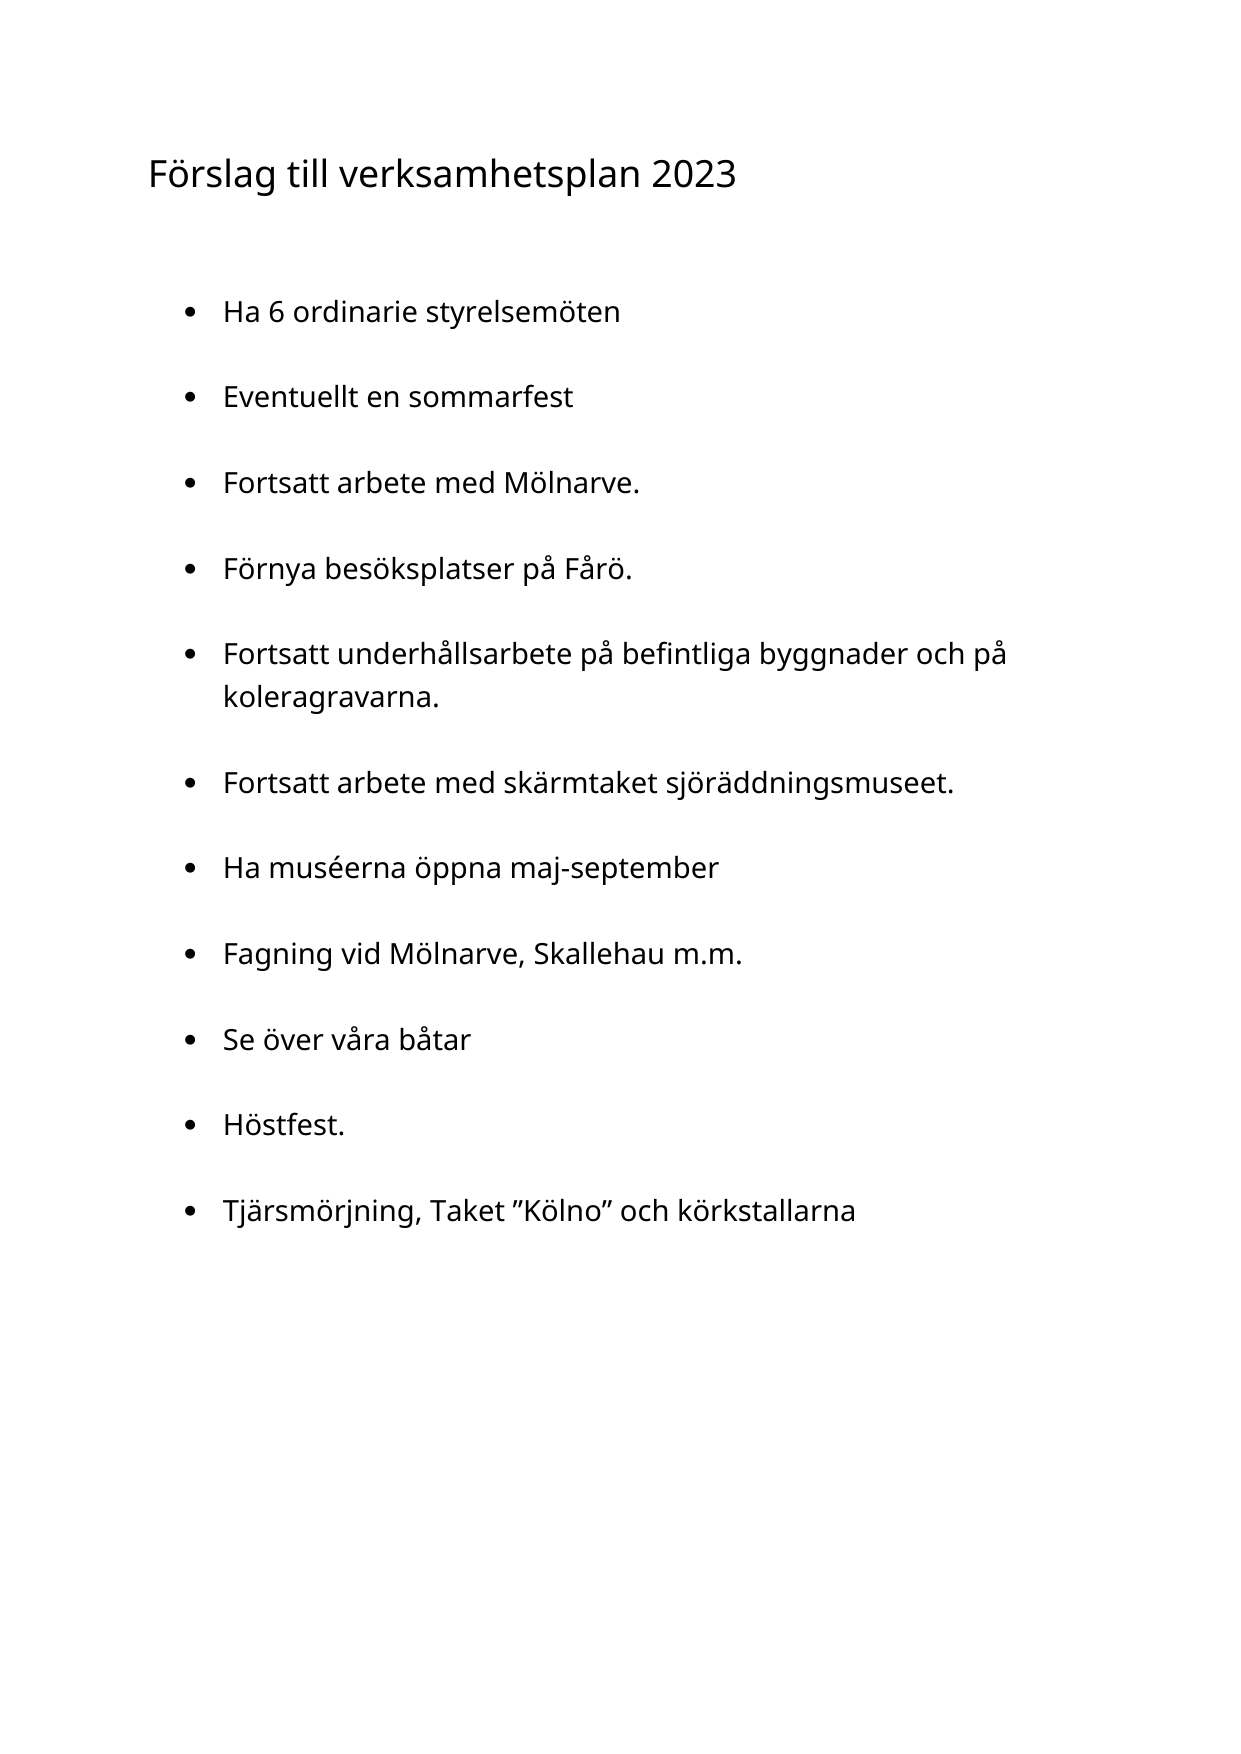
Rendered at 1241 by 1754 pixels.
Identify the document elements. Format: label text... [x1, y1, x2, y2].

list Höstfest. [185, 1104, 1093, 1187]
list Ha 6 ordinarie styrelsemöten [185, 291, 1093, 374]
list Fagning vid Mölnarve, Skallehau m.m. [185, 933, 1093, 1016]
text Förslag till verksamhetsplan 2023 [148, 148, 1093, 199]
list Ha muséerna öppna maj-september [185, 848, 1093, 930]
list Förnya besöksplatser på Fårö. [185, 548, 1093, 631]
list Tjärsmörjning, Taket ”Kölno” och körkstallarna [185, 1190, 1093, 1273]
list Fortsatt underhållsarbete på befintliga byggnader och på koleragravarna. [185, 634, 1093, 759]
list Fortsatt arbete med Mölnarve. [185, 462, 1093, 545]
list Eventuellt en sommarfest [185, 377, 1093, 459]
list Se över våra båtar [185, 1019, 1093, 1101]
list Fortsatt arbete med skärmtaket sjöräddningsmuseet. [185, 762, 1093, 844]
